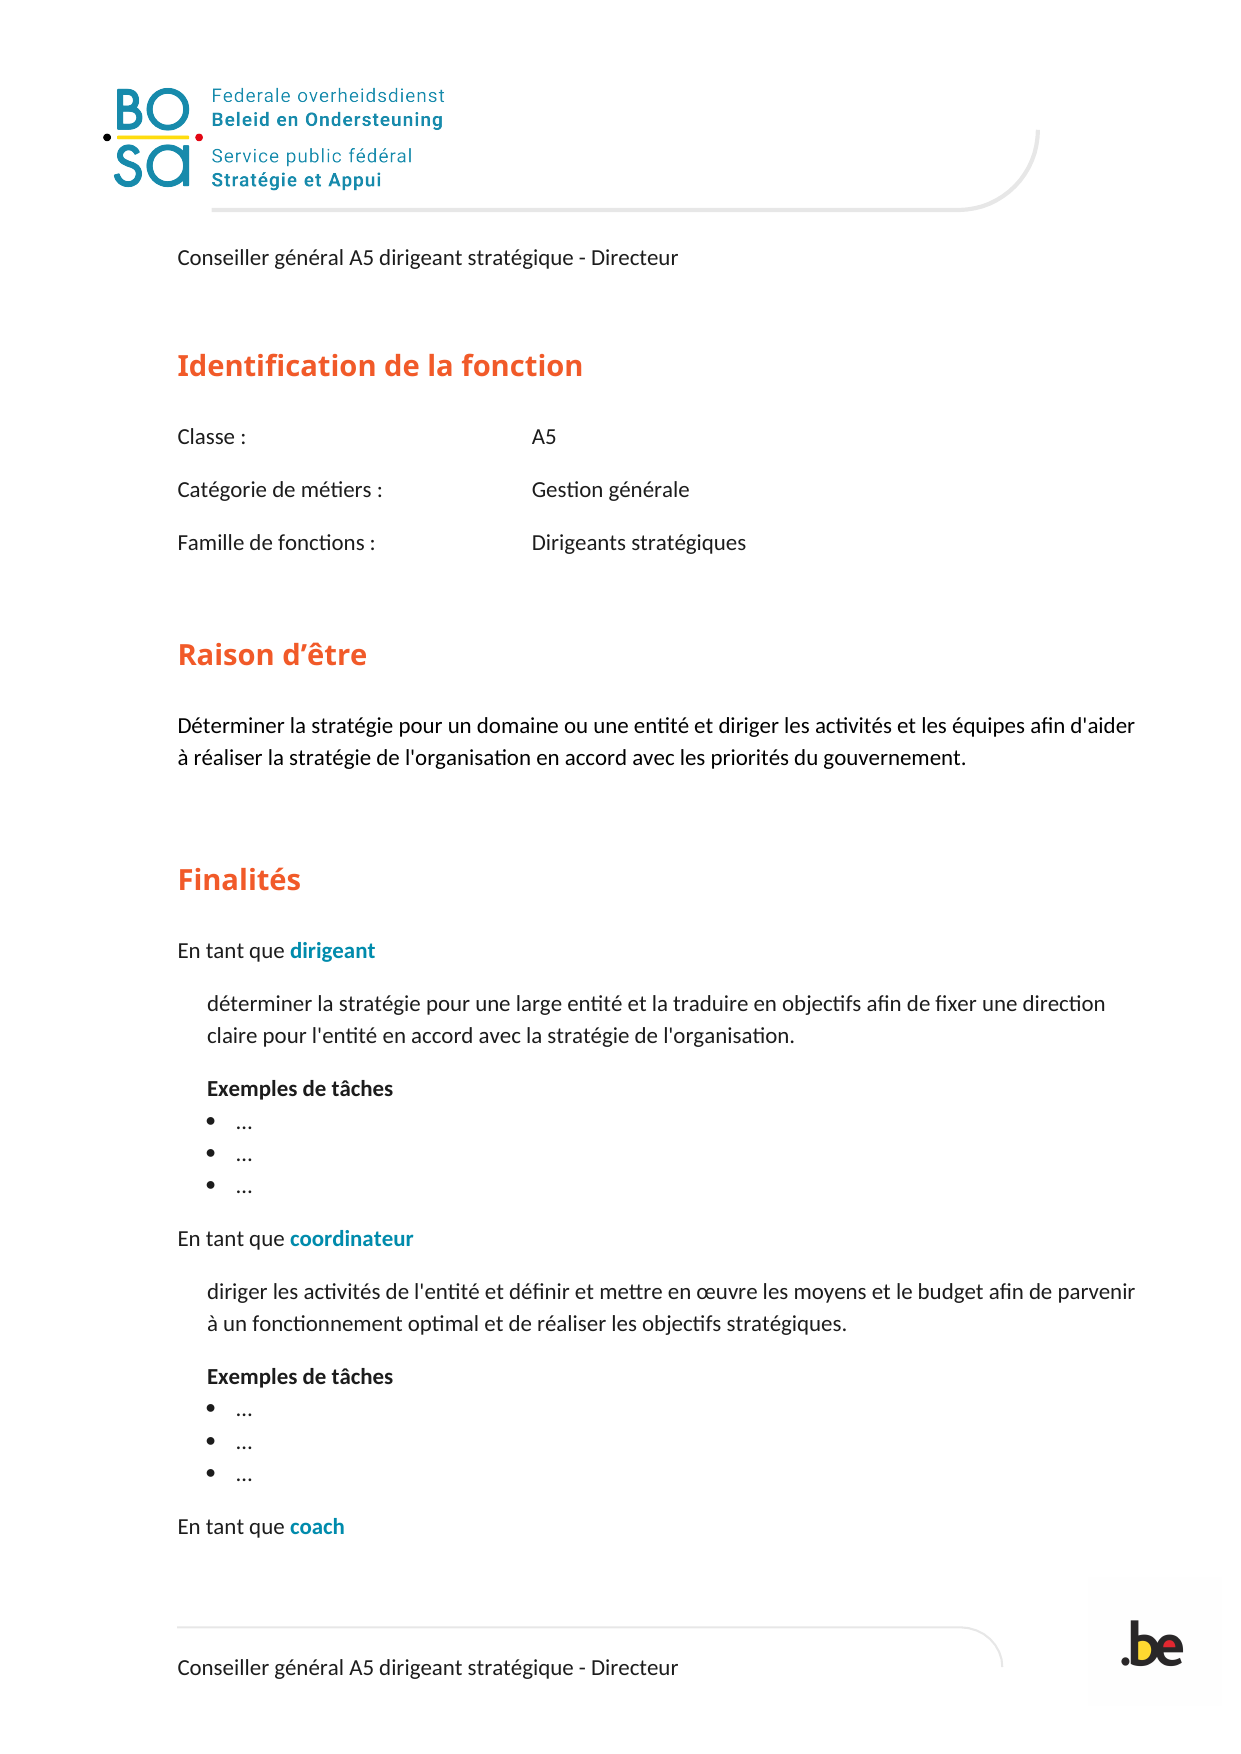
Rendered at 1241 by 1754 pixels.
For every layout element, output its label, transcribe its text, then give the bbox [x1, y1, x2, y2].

text En tant que dirigeant [177, 936, 1152, 964]
list … [207, 1427, 1152, 1455]
text diriger les activités de l'entité et définir et mettre en œuvre les moyens et le budget afin de parvenir à un fonctionnement optimal et de réaliser les objectifs stratégiques. [207, 1277, 1152, 1337]
list … [207, 1459, 1152, 1487]
picture [95, 79, 455, 196]
text Exemples de tâches [207, 1362, 1152, 1390]
picture [1087, 1577, 1222, 1706]
text En tant que coach [177, 1512, 1152, 1540]
text Classe : A5 [177, 422, 1152, 450]
text Finalités [177, 859, 1152, 899]
list … [207, 1139, 1152, 1167]
text Raison d’être [177, 634, 1152, 674]
text Identification de la fonction [177, 345, 1152, 385]
text En tant que coordinateur [177, 1224, 1152, 1252]
list … [207, 1171, 1152, 1199]
text Catégorie de métiers : Gestion générale [177, 475, 1152, 503]
text Déterminer la stratégie pour un domaine ou une entité et diriger les activités et les équipes afin d'aider à réaliser la stratégie de l'organisation en accord avec les priorités du gouvernement. [177, 711, 1152, 771]
text Famille de fonctions : Dirigeants stratégiques [177, 528, 1152, 556]
list … [207, 1394, 1152, 1423]
text Exemples de tâches [207, 1074, 1152, 1103]
list … [207, 1107, 1152, 1135]
text déterminer la stratégie pour une large entité et la traduire en objectifs afin de fixer une direction claire pour l'entité en accord avec la stratégie de l'organisation. [207, 989, 1152, 1049]
